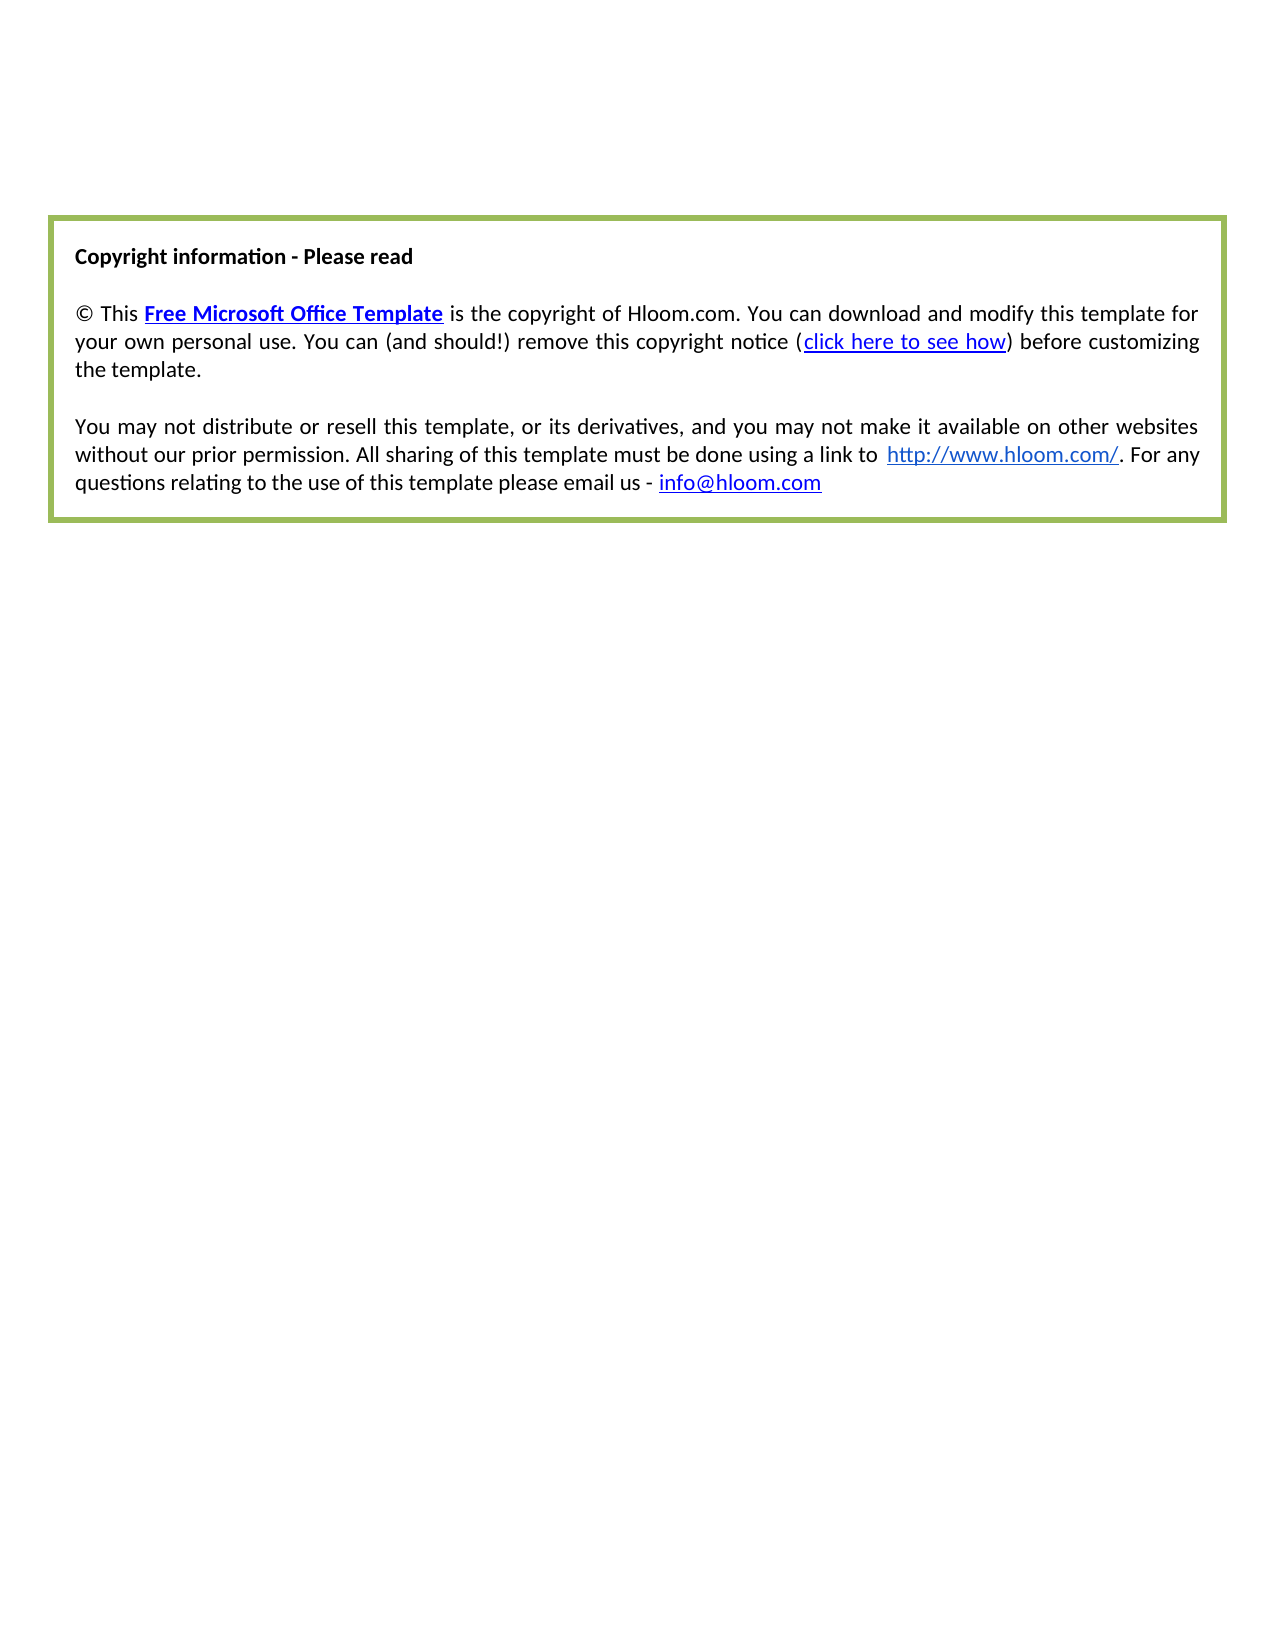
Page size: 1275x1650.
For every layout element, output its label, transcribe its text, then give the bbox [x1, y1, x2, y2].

text © This Free Microsoft Office Template is the copyright of Hloom.com. You can download and modify this template for your own personal use. You can (and should!) remove this copyright notice (click here to see how) before customizing the template. [75, 299, 1200, 383]
text You may not distribute or resell this template, or its derivatives, and you may not make it available on other websites without our prior permission. All sharing of this template must be done using a link to http://www.hloom.com/. For any questions relating to the use of this template please email us - info@hloom.com [54, 412, 1221, 517]
text Copyright information - Please read [54, 221, 1221, 270]
